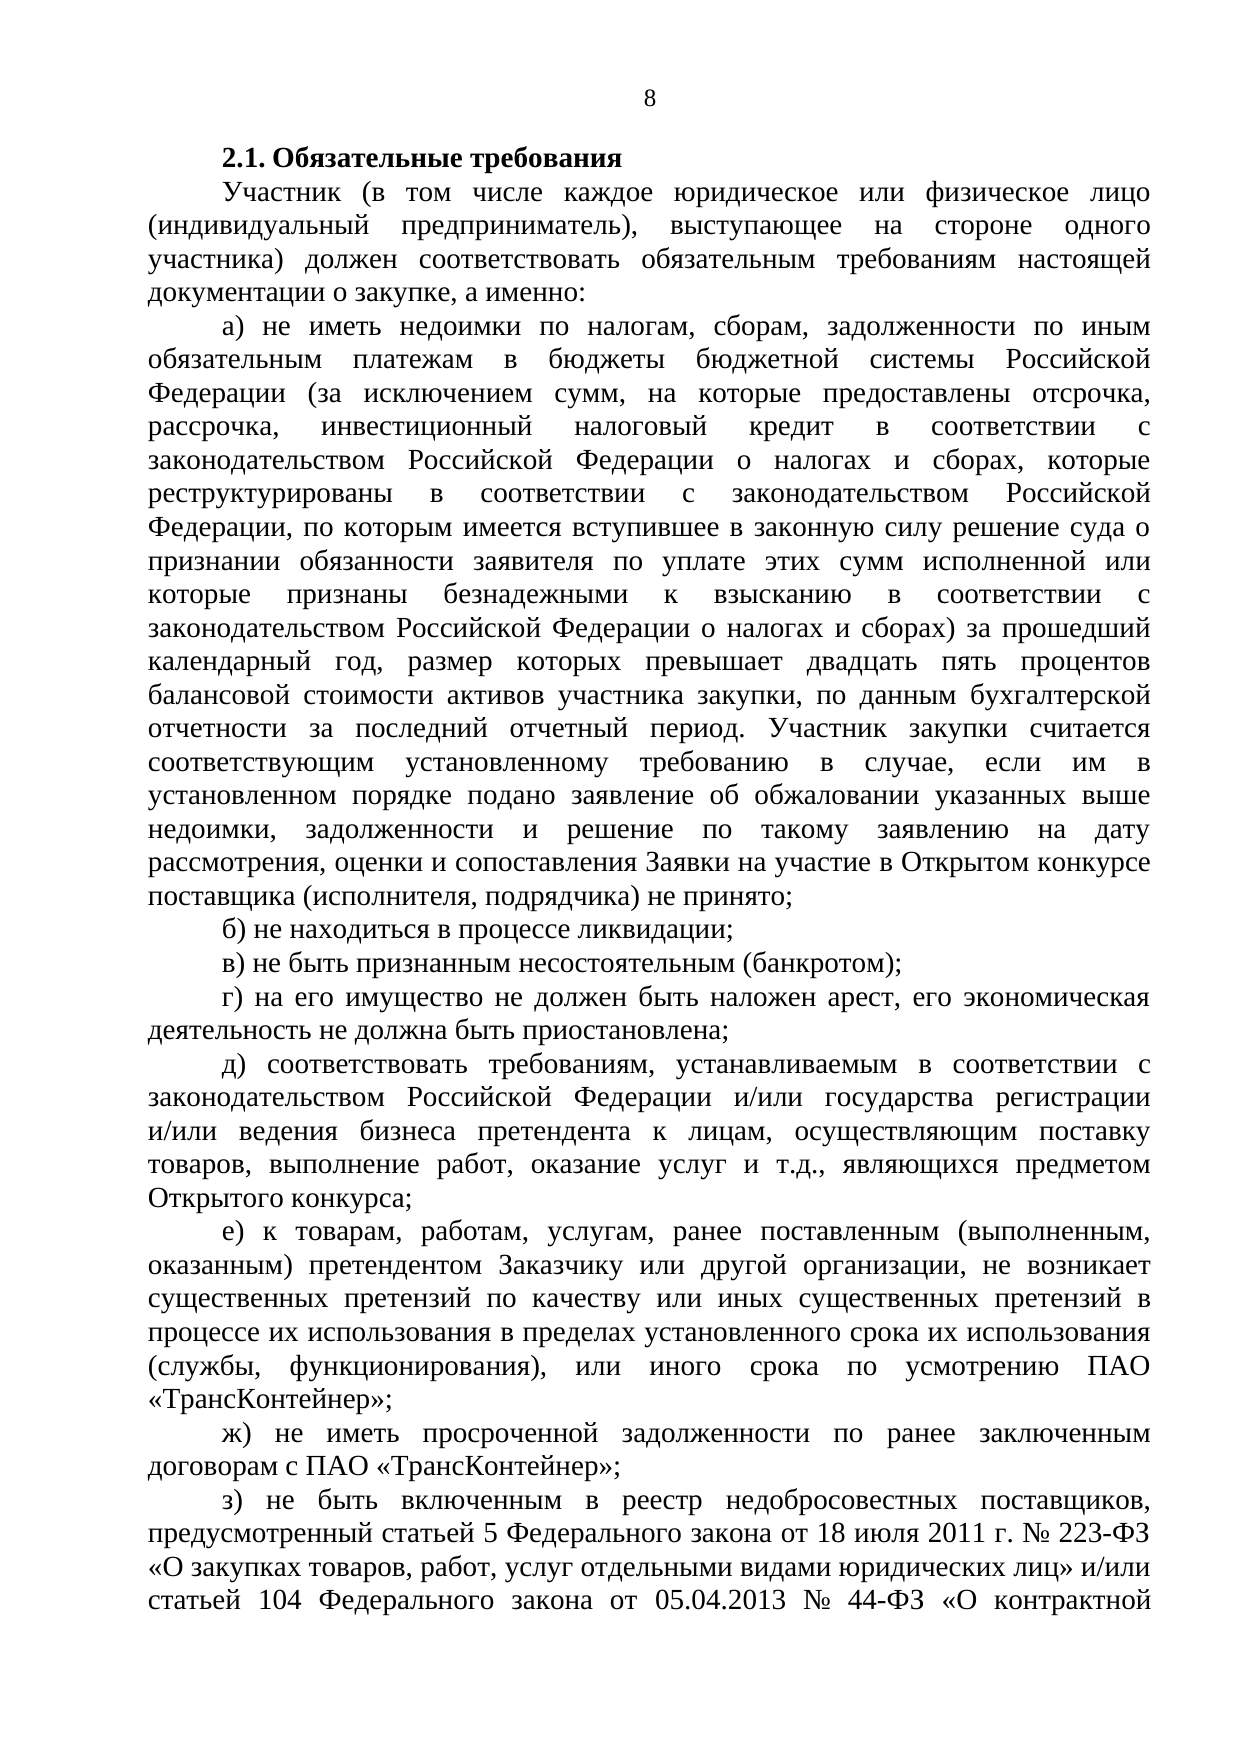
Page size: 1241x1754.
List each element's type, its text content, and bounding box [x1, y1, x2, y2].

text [148, 1482, 1152, 1616]
text б) не находиться в процессе ликвидации; [148, 912, 1152, 945]
text г) на его имущество не должен быть наложен арест, его экономическая деятельность не должна быть приостановлена; [148, 979, 1152, 1046]
text Участник (в том числе каждое юридическое или физическое лицо (индивидуальный предприниматель), выступающее на стороне одного участника) должен соответствовать обязательным требованиям настоящей документации о закупке, а именно: [148, 174, 1152, 308]
list Обязательные требования [148, 140, 1152, 174]
text ж) не иметь просроченной задолженности по ранее заключенным договорам с ПАО «ТрансКонтейнер»; [148, 1415, 1152, 1482]
text а) не иметь недоимки по налогам, сборам, задолженности по иным обязательным платежам в бюджеты бюджетной системы Российской Федерации (за исключением сумм, на которые предоставлены отсрочка, рассрочка, инвестиционный налоговый кредит в соответствии с законодательством Российской Федерации о налогах и сборах, которые реструктурированы в соответствии с законодательством Российской Федерации, по которым имеется вступившее в законную силу решение суда о признании обязанности заявителя по уплате этих сумм исполненной или которые признаны безнадежными к взысканию в соответствии с законодательством Российской Федерации о налогах и сборах) за прошедший календарный год, размер которых превышает двадцать пять процентов балансовой стоимости активов участника закупки, по данным бухгалтерской отчетности за последний отчетный период. Участник закупки считается соответствующим установленному требованию в случае, если им в установленном порядке подано заявление об обжаловании указанных выше недоимки, задолженности и решение по такому заявлению на дату рассмотрения, оценки и сопоставления Заявки на участие в Открытом конкурсе поставщика (исполнителя, подрядчика) не принято; [148, 308, 1152, 912]
text е) к товарам, работам, услугам, ранее поставленным (выполненным, оказанным) претендентом Заказчику или другой организации, не возникает существенных претензий по качеству или иных существенных претензий в процессе их использования в пределах установленного срока их использования (службы, функционирования), или иного срока по усмотрению ПАО «ТрансКонтейнер»; [148, 1213, 1152, 1415]
text д) соответствовать требованиям, устанавливаемым в соответствии с законодательством Российской Федерации и/или государства регистрации и/или ведения бизнеса претендента к лицам, осуществляющим поставку товаров, выполнение работ, оказание услуг и т.д., являющихся предметом Открытого конкурса; [148, 1046, 1152, 1213]
text в) не быть признанным несостоятельным (банкротом); [148, 945, 1152, 979]
